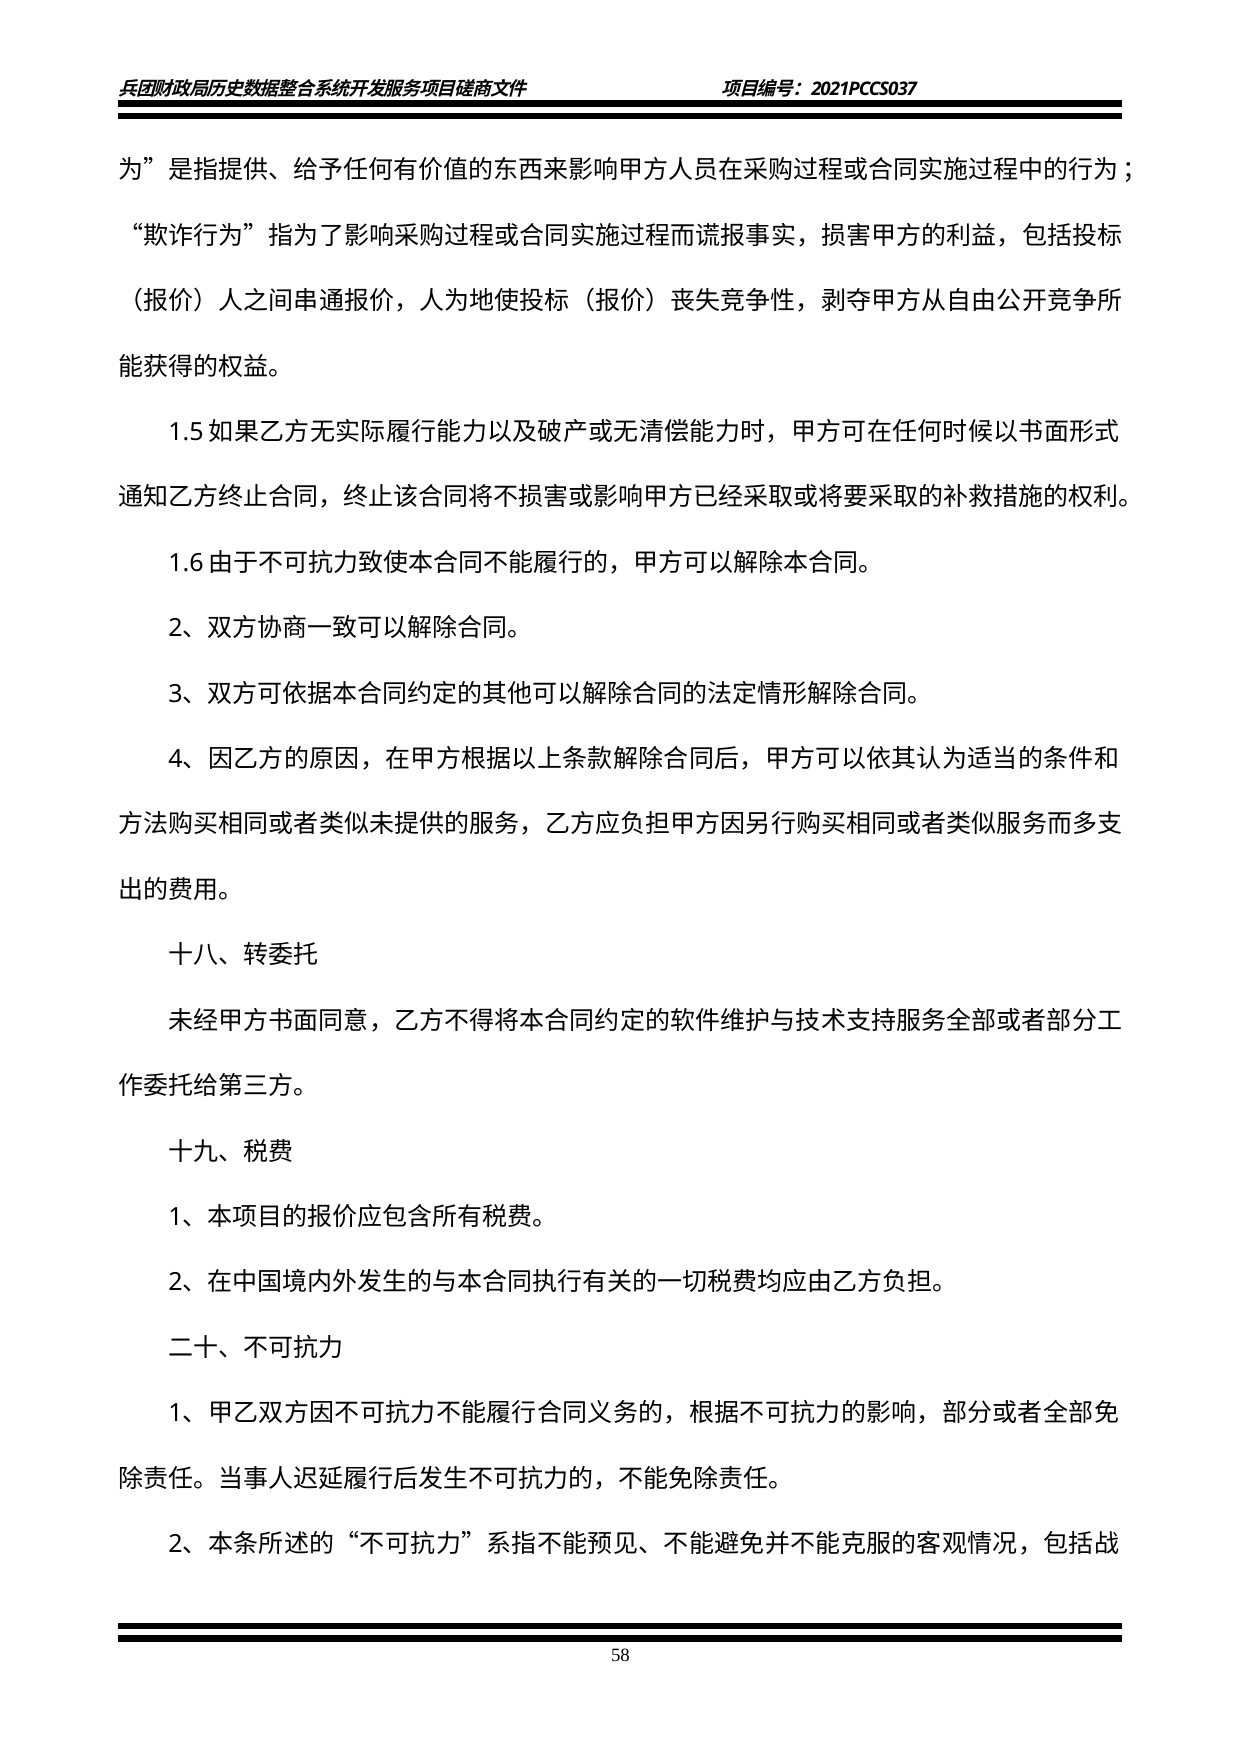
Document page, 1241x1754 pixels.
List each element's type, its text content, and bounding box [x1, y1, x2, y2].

text 2、双方协商一致可以解除合同。 [118, 593, 1122, 658]
text 十八、转委托 [118, 920, 1122, 986]
text 1、甲乙双方因不可抗力不能履行合同义务的，根据不可抗力的影响，部分或者全部免除责任。当事人迟延履行后发生不可抗力的，不能免除责任。 [118, 1378, 1122, 1509]
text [118, 135, 1122, 397]
text 未经甲方书面同意，乙方不得将本合同约定的软件维护与技术支持服务全部或者部分工作委托给第三方。 [118, 986, 1122, 1116]
text 1、本项目的报价应包含所有税费。 [118, 1182, 1122, 1247]
text 十九、税费 [118, 1116, 1122, 1182]
text 二十、不可抗力 [118, 1313, 1122, 1378]
text 4、因乙方的原因，在甲方根据以上条款解除合同后，甲方可以依其认为适当的条件和方法购买相同或者类似未提供的服务，乙方应负担甲方因另行购买相同或者类似服务而多支出的费用。 [118, 724, 1122, 920]
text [118, 1509, 1122, 1574]
text 2、在中国境内外发生的与本合同执行有关的一切税费均应由乙方负担。 [118, 1247, 1122, 1313]
text 1.6由于不可抗力致使本合同不能履行的，甲方可以解除本合同。 [118, 528, 1122, 593]
text 1.5如果乙方无实际履行能力以及破产或无清偿能力时，甲方可在任何时候以书面形式通知乙方终止合同，终止该合同将不损害或影响甲方已经采取或将要采取的补救措施的权利。 [118, 397, 1122, 528]
text 3、双方可依据本合同约定的其他可以解除合同的法定情形解除合同。 [118, 658, 1122, 724]
